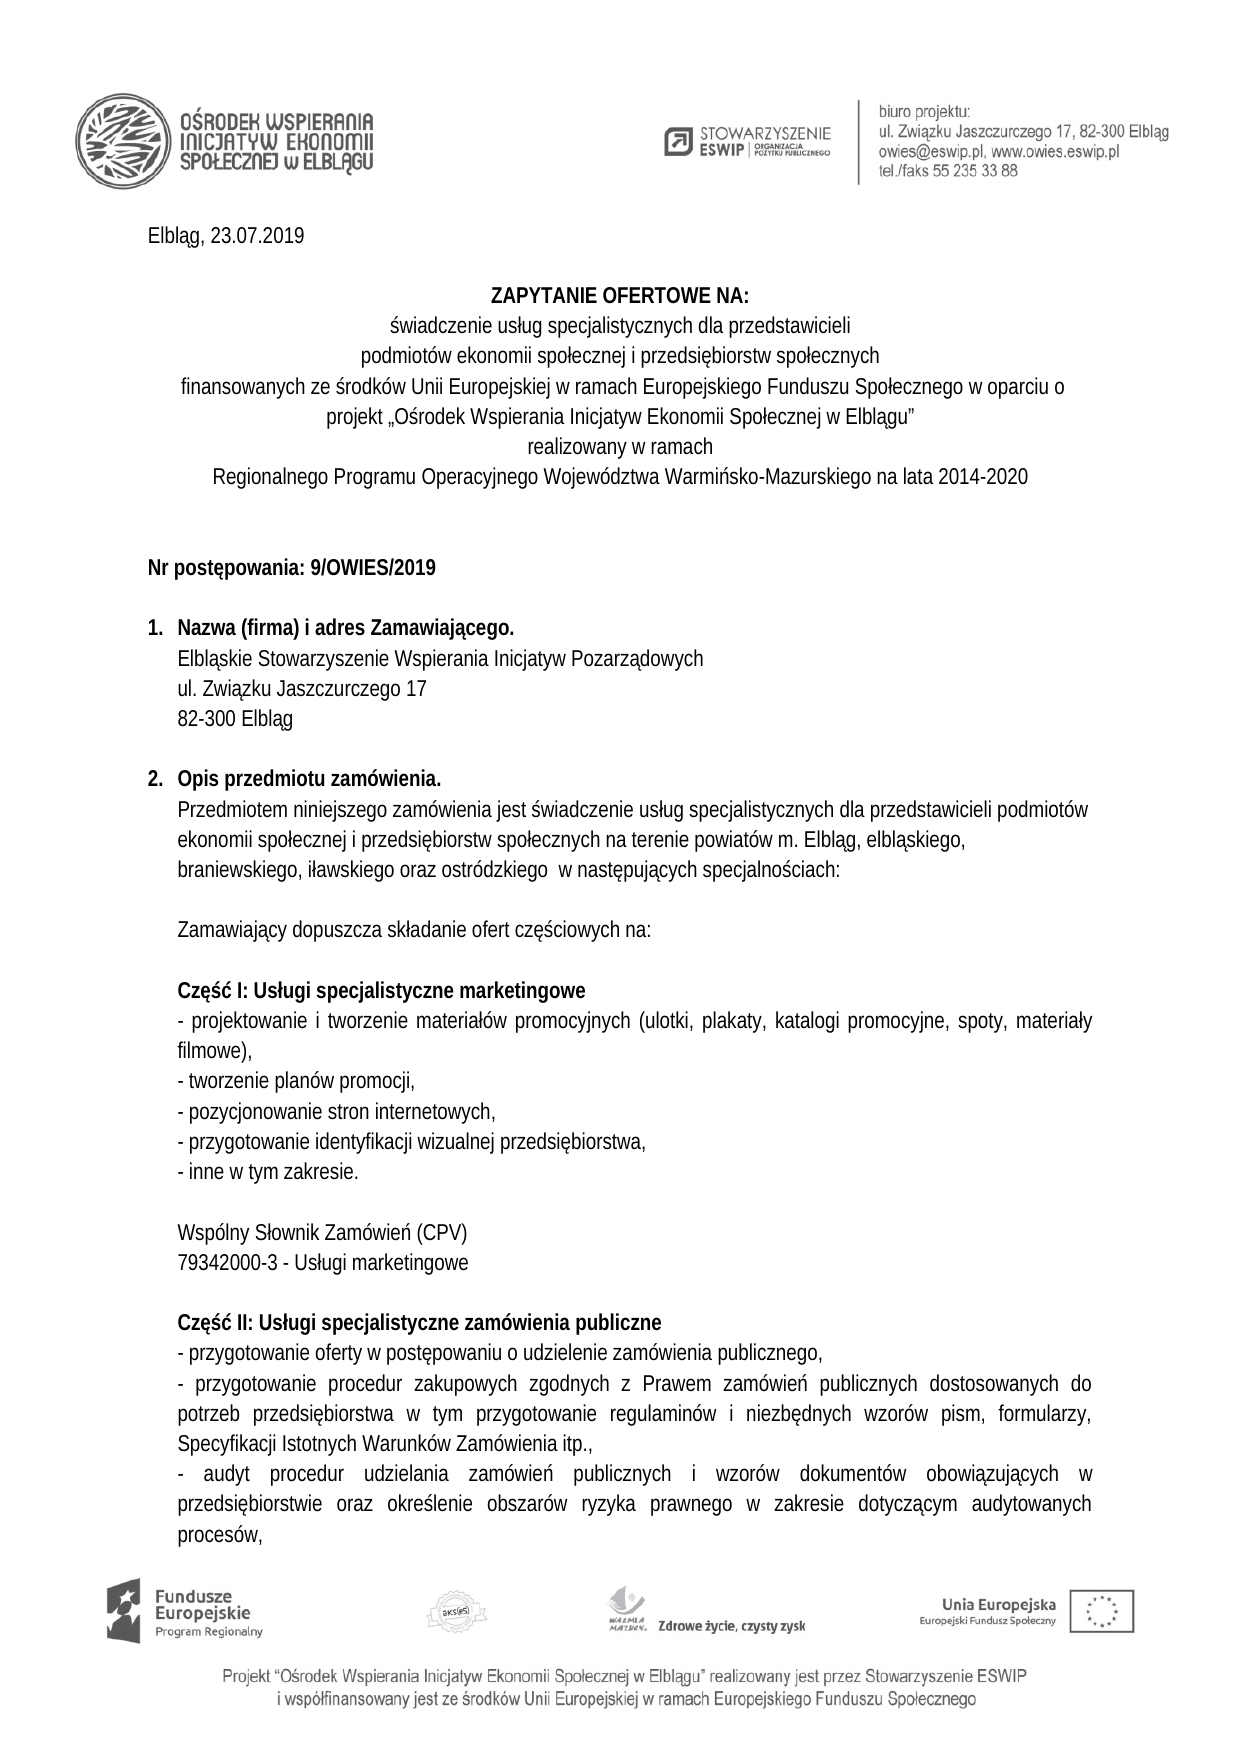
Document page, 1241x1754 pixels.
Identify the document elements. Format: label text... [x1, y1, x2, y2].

list Opis przedmiotu zamówienia. [148, 765, 1093, 792]
text Część II: Usługi specjalistyczne zamówienia publiczne [177, 1309, 1093, 1335]
text ZAPYTANIE OFERTOWE NA: [148, 282, 1093, 308]
text - przygotowanie procedur zakupowych zgodnych z Prawem zamówień publicznych dostosowanych do potrzeb przedsiębiorstwa w tym przygotowanie regulaminów i niezbędnych wzorów pism, formularzy, Specyfikacji Istotnych Warunków Zamówienia itp., [177, 1369, 1093, 1456]
text Przedmiotem niniejszego zamówienia jest świadczenie usług specjalistycznych dla przedstawicieli podmiotów ekonomii społecznej i przedsiębiorstw społecznych na terenie powiatów m. Elbląg, elbląskiego, braniewskiego, iławskiego oraz ostródzkiego w następujących specjalnościach: [177, 796, 1093, 882]
text Regionalnego Programu Operacyjnego Województwa Warmińsko-Mazurskiego na lata 2014-2020 [148, 463, 1093, 489]
text finansowanych ze środków Unii Europejskiej w ramach Europejskiego Funduszu Społecznego w oparciu o projekt „Ośrodek Wspierania Inicjatyw Ekonomii Społecznej w Elblągu” [148, 373, 1093, 429]
text 79342000-3 - Usługi marketingowe [177, 1249, 1093, 1275]
text - audyt procedur udzielania zamówień publicznych i wzorów dokumentów obowiązujących w przedsiębiorstwie oraz określenie obszarów ryzyka prawnego w zakresie dotyczącym audytowanych procesów, [177, 1460, 1093, 1547]
text Wspólny Słownik Zamówień (CPV) [177, 1218, 1093, 1245]
text realizowany w ramach [148, 433, 1093, 459]
text Elbląskie Stowarzyszenie Wspierania Inicjatyw Pozarządowych [177, 644, 1093, 671]
text podmiotów ekonomii społecznej i przedsiębiorstw społecznych [148, 342, 1093, 369]
text Część I: Usługi specjalistyczne marketingowe [177, 977, 1093, 1003]
text - przygotowanie identyfikacji wizualnej przedsiębiorstwa, [177, 1128, 1093, 1154]
text Elbląg, 23.07.2019 [148, 222, 1093, 248]
list Nazwa (firma) i adres Zamawiającego. [148, 614, 1093, 641]
text Nr postępowania: 9/OWIES/2019 [148, 554, 1093, 580]
picture [1, 0, 1241, 1750]
text - pozycjonowanie stron internetowych, [177, 1098, 1093, 1124]
text świadczenie usług specjalistycznych dla przedstawicieli [148, 312, 1093, 338]
text - inne w tym zakresie. [177, 1158, 1093, 1184]
text ul. Związku Jaszczurczego 17 [177, 675, 1093, 701]
text - przygotowanie oferty w postępowaniu o udzielenie zamówienia publicznego, [177, 1339, 1093, 1366]
text - projektowanie i tworzenie materiałów promocyjnych (ulotki, plakaty, katalogi promocyjne, spoty, materiały filmowe), [177, 1007, 1093, 1063]
text - tworzenie planów promocji, [177, 1067, 1093, 1094]
text 82-300 Elbląg [177, 705, 1093, 731]
text Zamawiający dopuszcza składanie ofert częściowych na: [177, 916, 1093, 943]
